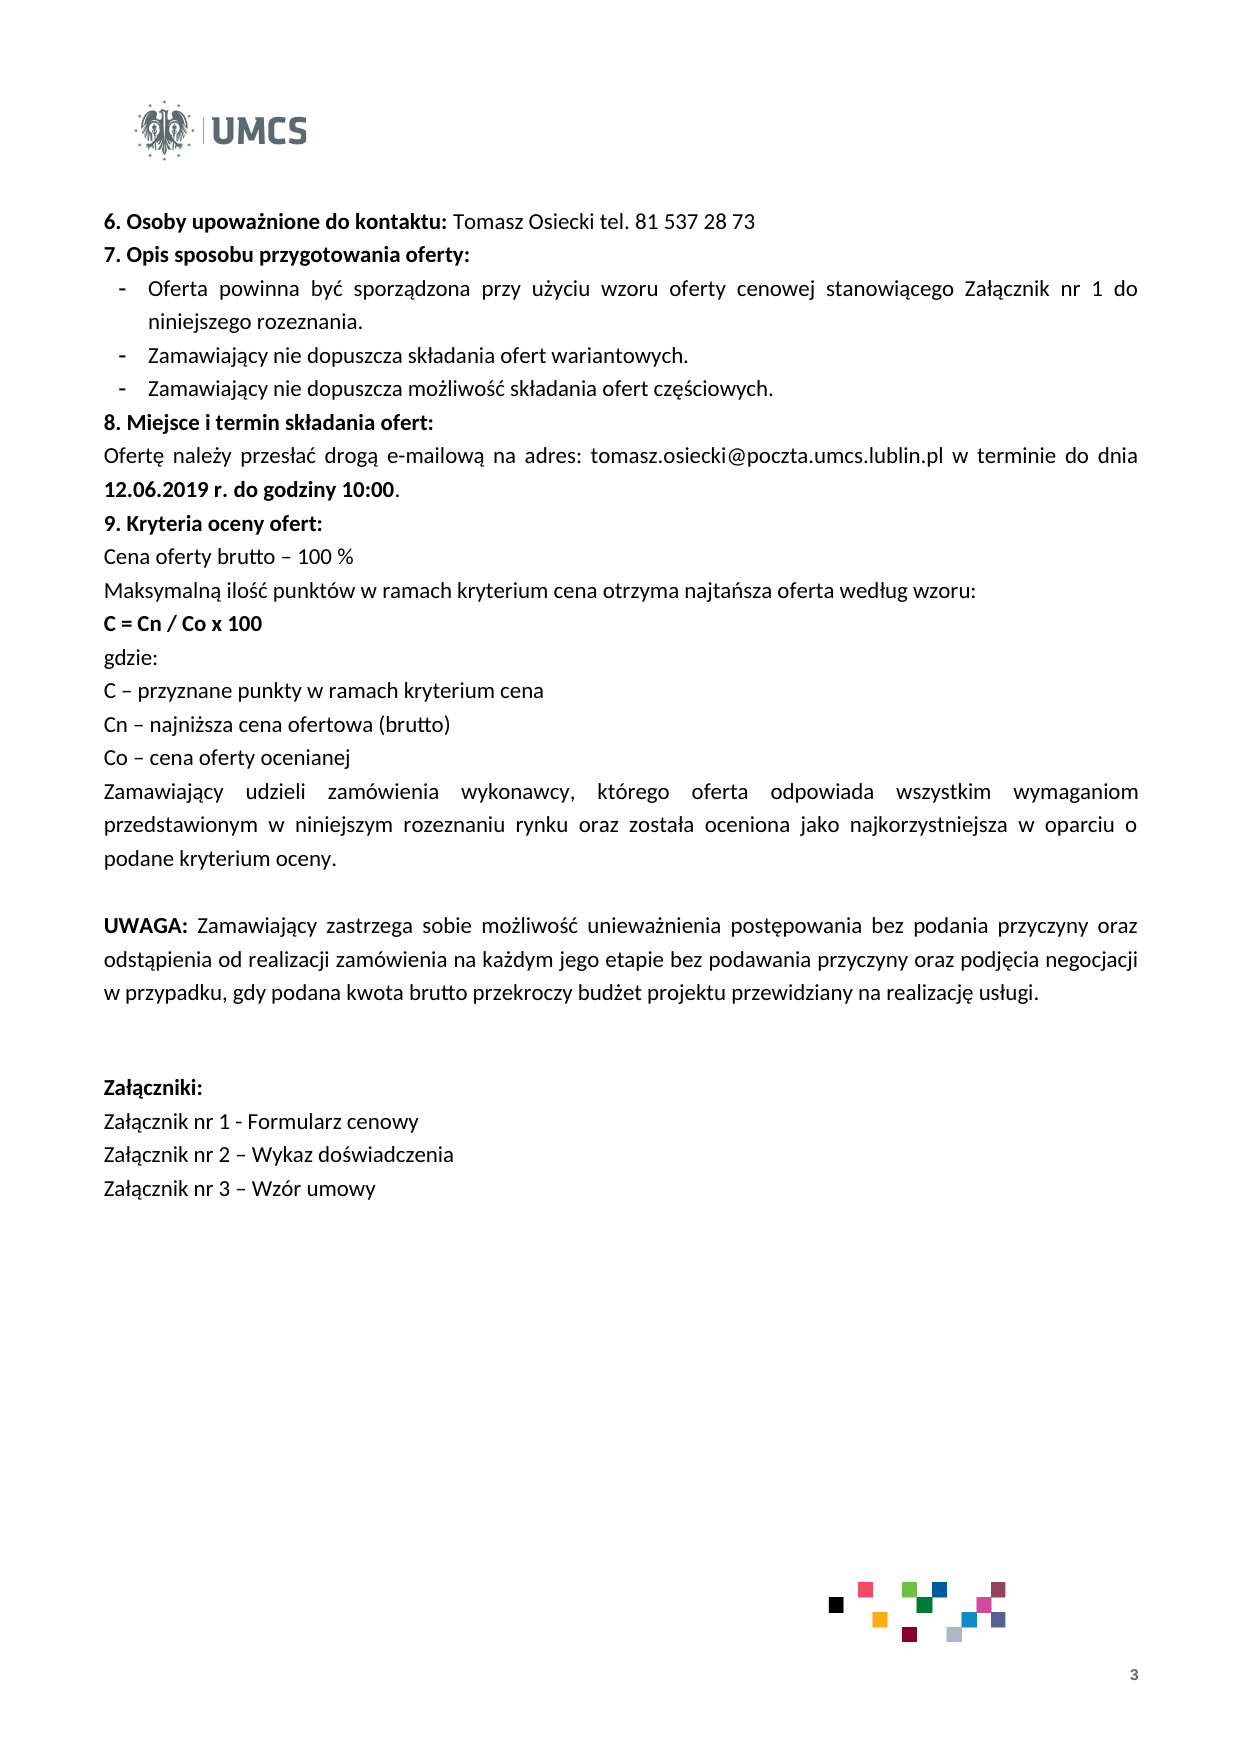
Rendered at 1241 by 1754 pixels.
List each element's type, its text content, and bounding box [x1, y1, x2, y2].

text Cena oferty brutto – 100 % [103, 542, 1140, 570]
text Co – cena oferty ocenianej [103, 743, 1140, 771]
text Załącznik nr 2 – Wykaz doświadczenia [103, 1140, 1140, 1168]
text Załączniki: [103, 1073, 1140, 1101]
text Załącznik nr 1 - Formularz cenowy [103, 1107, 1140, 1135]
text C = Cn / Co x 100 [103, 609, 1140, 637]
text gdzie: [103, 643, 1140, 671]
text C – przyznane punkty w ramach kryterium cena [103, 676, 1140, 704]
picture [134, 100, 307, 161]
list Zamawiający nie dopuszcza składania ofert wariantowych. [118, 341, 1140, 369]
text 7. Opis sposobu przygotowania oferty: [103, 240, 1140, 268]
text Załącznik nr 3 – Wzór umowy [103, 1174, 1140, 1202]
text 8. Miejsce i termin składania ofert: [103, 408, 1140, 436]
picture [828, 1582, 1006, 1642]
text UWAGA: Zamawiający zastrzega sobie możliwość unieważnienia postępowania bez podania przyczyny oraz odstąpienia od realizacji zamówienia na każdym jego etapie bez podawania przyczyny oraz podjęcia negocjacji w przypadku, gdy podana kwota brutto przekroczy budżet projektu przewidziany na realizację usługi. [103, 911, 1140, 1006]
text 6. Osoby upoważnione do kontaktu: Tomasz Osiecki tel. 81 537 28 73 [103, 207, 1140, 235]
list Zamawiający nie dopuszcza możliwość składania ofert częściowych. [118, 374, 1140, 402]
text Zamawiający udzieli zamówienia wykonawcy, którego oferta odpowiada wszystkim wymaganiom przedstawionym w niniejszym rozeznaniu rynku oraz została oceniona jako najkorzystniejsza w oparciu o podane kryterium oceny. [103, 777, 1140, 872]
text 9. Kryteria oceny ofert: [103, 509, 1140, 537]
text Maksymalną ilość punktów w ramach kryterium cena otrzyma najtańsza oferta według wzoru: [103, 576, 1140, 604]
text Cn – najniższa cena ofertowa (brutto) [103, 710, 1140, 738]
list Oferta powinna być sporządzona przy użyciu wzoru oferty cenowej stanowiącego Załącznik nr 1 do niniejszego rozeznania. [118, 274, 1140, 335]
text Ofertę należy przesłać drogą e-mailową na adres: tomasz.osiecki@poczta.umcs.lublin.pl w terminie do dnia 12.06.2019 r. do godziny 10:00. [103, 442, 1140, 503]
